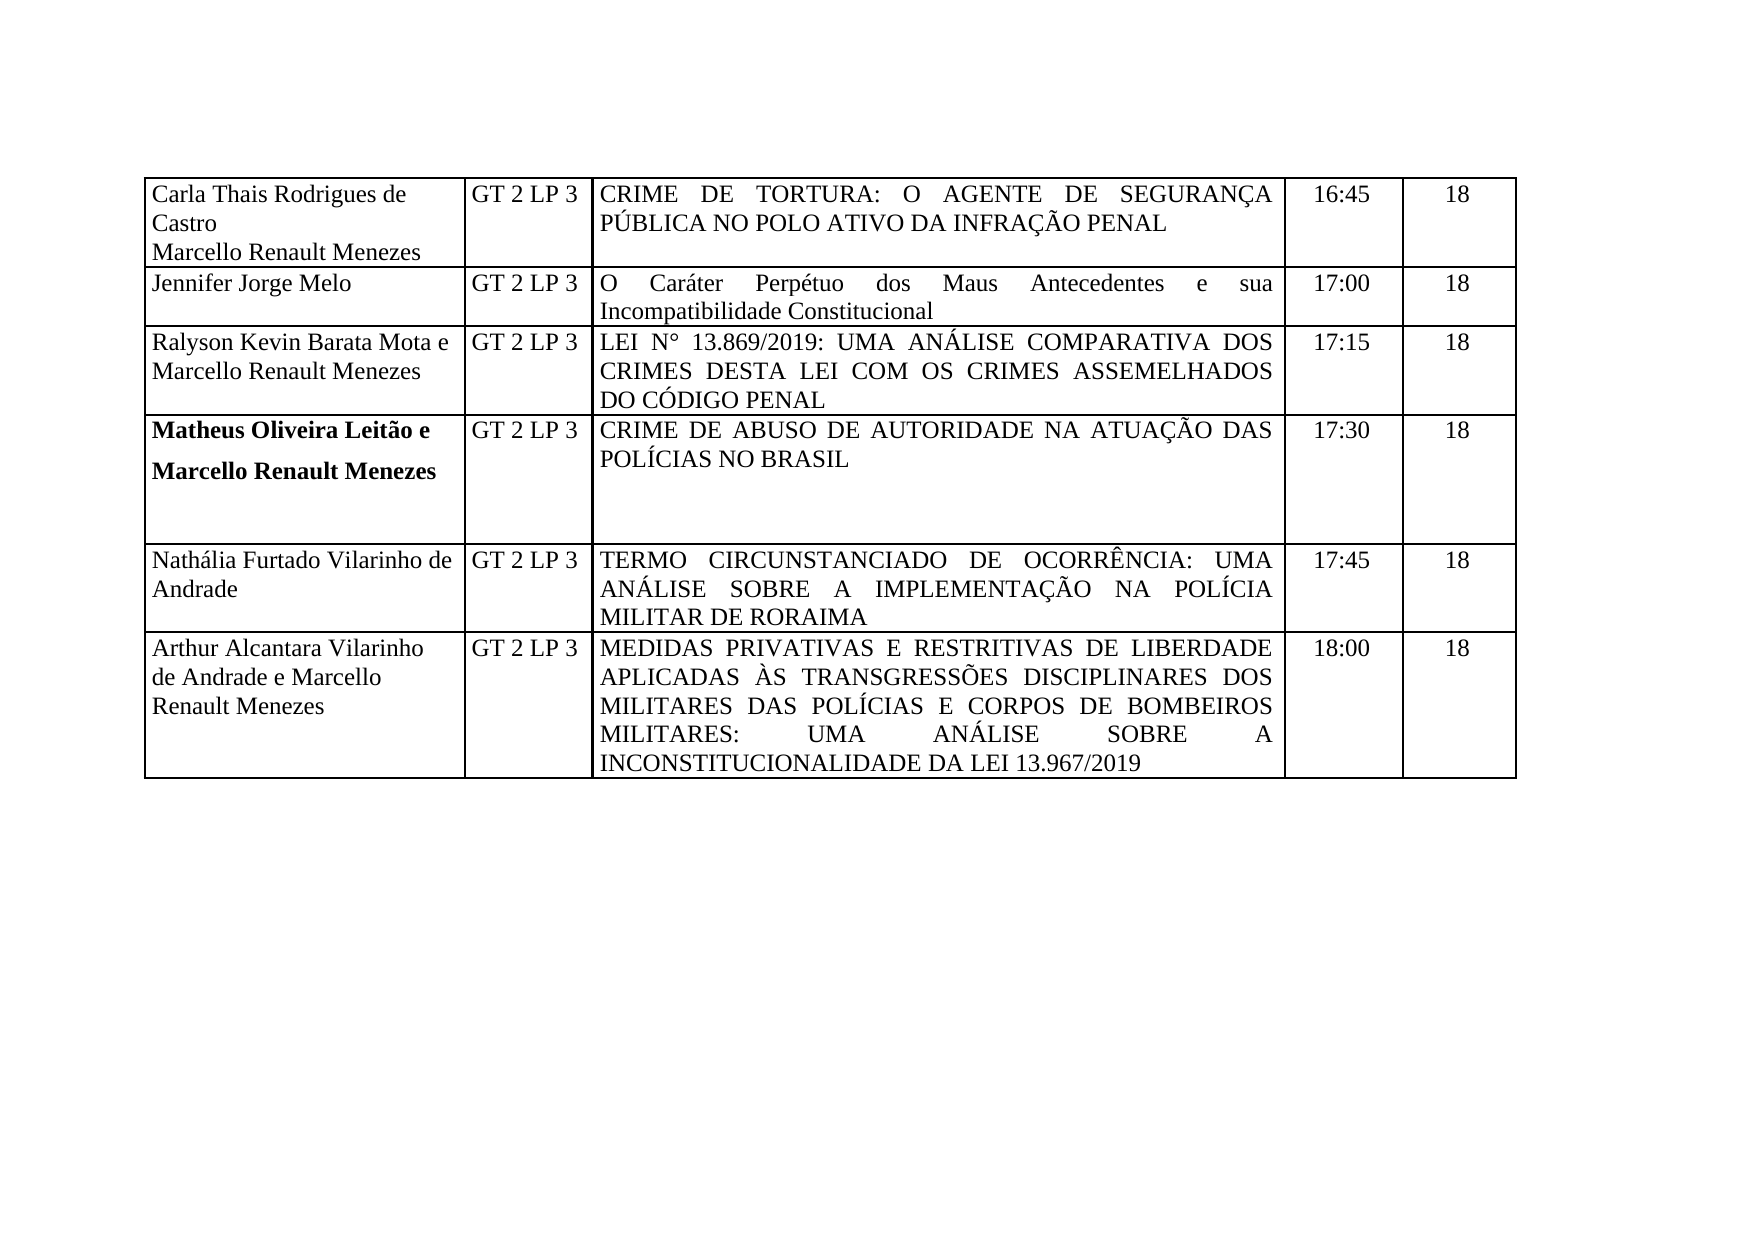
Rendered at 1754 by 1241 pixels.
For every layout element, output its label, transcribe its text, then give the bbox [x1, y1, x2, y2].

table_cell LEI N° 13.869/2019: UMA ANÁLISE COMPARATIVA DOS CRIMES DESTA LEI COM OS CRIMES ASSEMELHADOS DO CÓDIGO PENAL [826, 327, 1284, 413]
table_cell 16:45 [1286, 179, 1402, 266]
table_cell Ralyson Kevin Barata Mota e Marcello Renault Menezes [146, 327, 464, 413]
table_cell Jennifer Jorge Melo [146, 268, 464, 325]
table_cell CRIME DE ABUSO DE AUTORIDADE NA ATUAÇÃO DAS POLÍCIAS NO BRASIL [594, 416, 1284, 543]
table_cell Nathália Furtado Vilarinho de Andrade [146, 545, 464, 631]
table_cell GT 2 LP 3 [466, 545, 591, 631]
table_cell 18 [1404, 416, 1515, 543]
table_cell GT 2 LP 3 [466, 268, 591, 325]
table_cell GT 2 LP 3 [466, 179, 591, 266]
table_cell 17:00 [1286, 268, 1402, 325]
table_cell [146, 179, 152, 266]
table_cell 17:15 [1286, 327, 1402, 413]
table_cell 18 [1404, 179, 1515, 266]
table_cell 18 [1404, 545, 1515, 631]
table_cell 17:30 [1286, 416, 1402, 543]
table_cell GT 2 LP 3 [466, 327, 591, 413]
table_cell CRIME DE TORTURA: O AGENTE DE SEGURANÇA PÚBLICA NO POLO ATIVO DA INFRAÇÃO PENAL [594, 179, 1284, 266]
table_cell O Caráter Perpétuo dos Maus Antecedentes e sua Incompatibilidade Constitucional [933, 268, 1284, 325]
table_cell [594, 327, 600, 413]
table_cell TERMO CIRCUNSTANCIADO DE OCORRÊNCIA: UMA ANÁLISE SOBRE A IMPLEMENTAÇÃO NA POLÍCIA MILITAR DE RORAIMA [594, 545, 1284, 631]
table_cell 18 [1404, 633, 1515, 777]
table_cell 17:45 [1286, 545, 1402, 631]
table_cell GT 2 LP 3 [466, 416, 591, 543]
table_cell GT 2 LP 3 [466, 633, 591, 777]
table_cell Arthur Alcantara Vilarinho de Andrade e Marcello Renault Menezes [146, 633, 464, 777]
table_cell 18 [1404, 268, 1515, 325]
table_cell MEDIDAS PRIVATIVAS E RESTRITIVAS DE LIBERDADE APLICADAS ÀS TRANSGRESSÕES DISCIPLINARES DOS MILITARES DAS POLÍCIAS E CORPOS DE BOMBEIROS MILITARES: UMA ANÁLISE SOBRE A INCONSTITUCIONALIDADE DA LEI 13.967/2019 [594, 633, 1284, 777]
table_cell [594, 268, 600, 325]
table_cell 18 [1404, 327, 1515, 413]
table_cell 18:00 [1286, 633, 1402, 777]
table_cell Matheus Oliveira Leitão e Marcello Renault Menezes [146, 416, 464, 543]
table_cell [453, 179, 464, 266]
